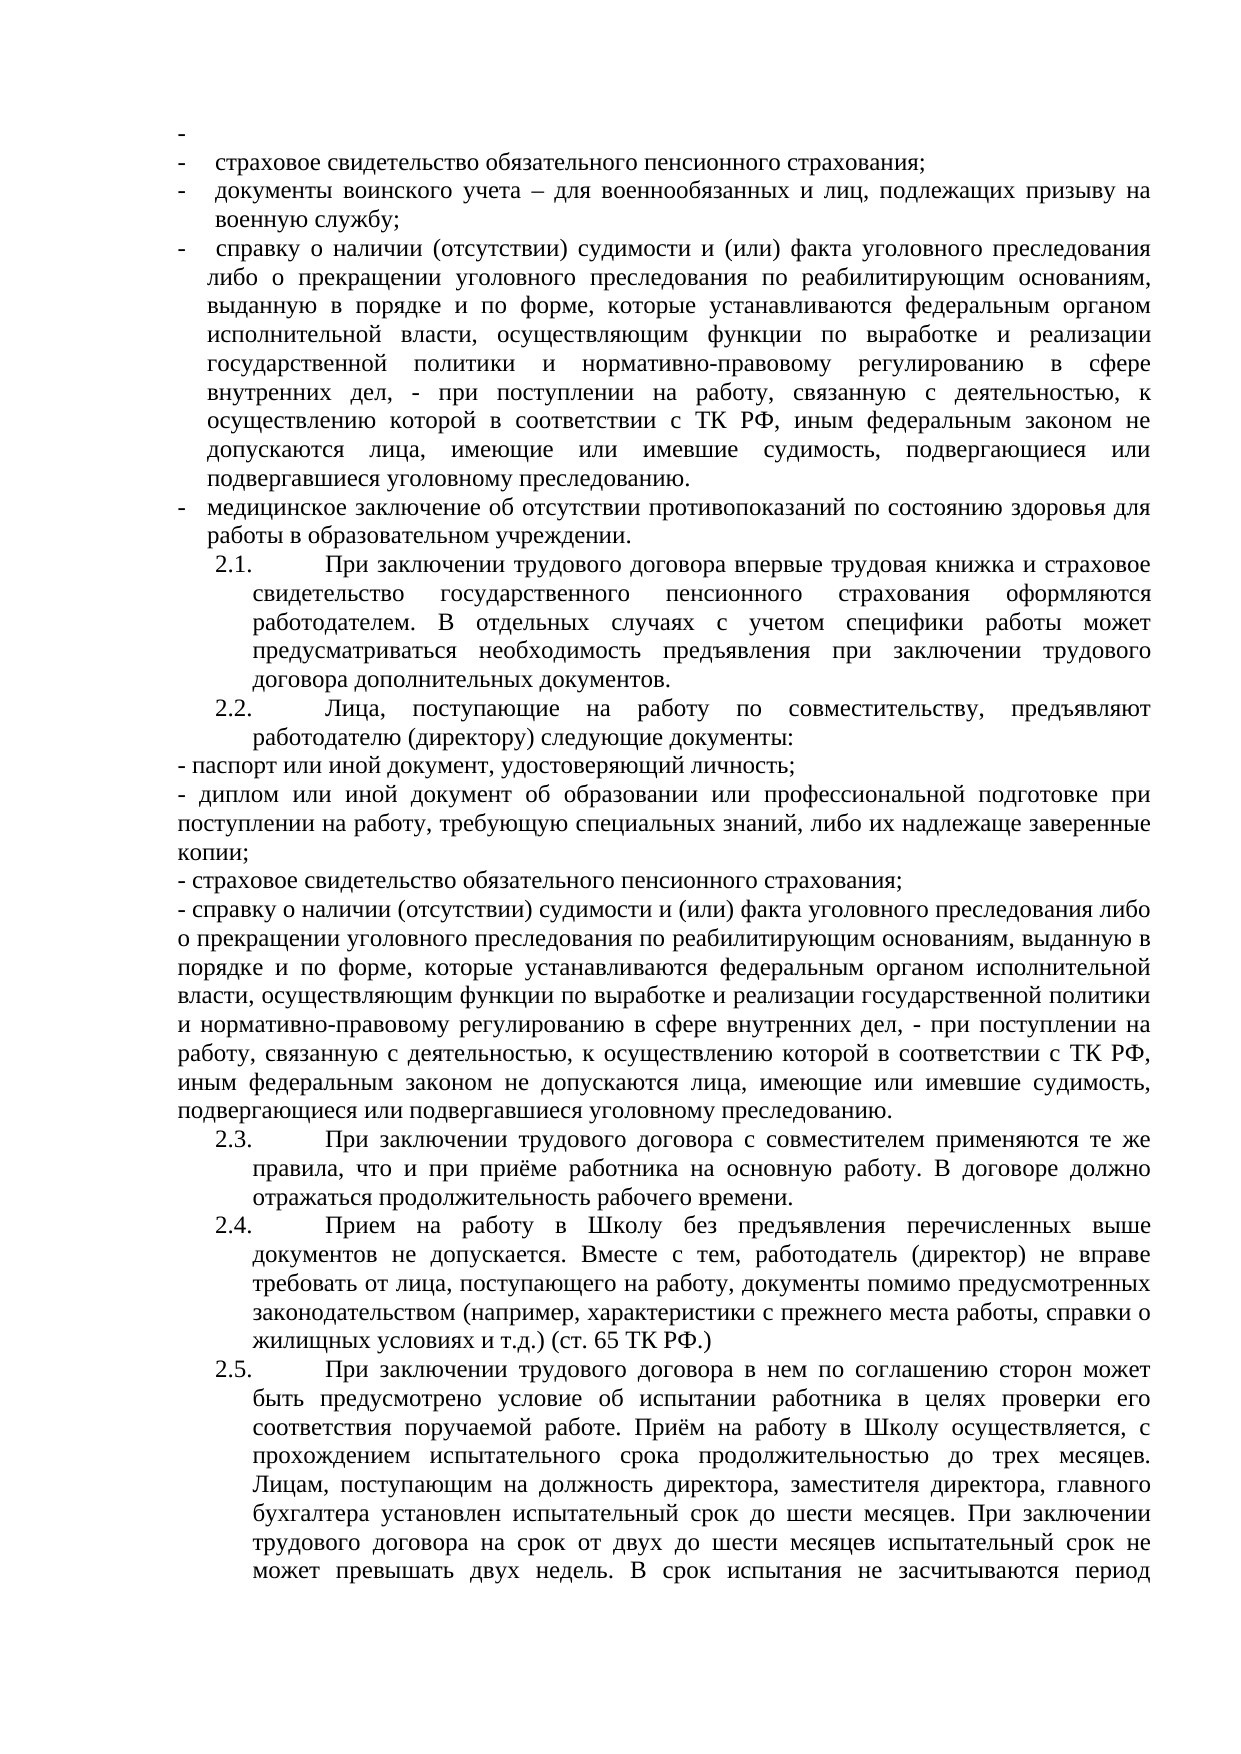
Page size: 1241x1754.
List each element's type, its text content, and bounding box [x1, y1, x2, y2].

list При заключении трудового договора с совместителем применяются те же правила, что и при приёме работника на основную работу. В договоре должно отражаться продолжительность рабочего времени. [215, 1124, 1152, 1211]
list Лица, поступающие на работу по совместительству, предъявляют работодателю (директору) следующие документы: [215, 693, 1152, 751]
list документы воинского учета – для военнообязанных и лиц, подлежащих призыву на военную службу; [177, 176, 1152, 233]
list медицинское заключение об отсутствии противопоказаний по состоянию здоровья для работы в образовательном учреждении. [177, 492, 1152, 549]
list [215, 1354, 1152, 1584]
list Прием на работу в Школу без предъявления перечисленных выше документов не допускается. Вместе с тем, работодатель (директор) не вправе требовать от лица, поступающего на работу, документы помимо предусмотренных законодательством (например, характеристики с прежнего места работы, справки о жилищных условиях и т.д.) (ст. 65 ТК РФ.) [215, 1211, 1152, 1354]
text - страховое свидетельство обязательного пенсионного страхования; [177, 866, 1152, 894]
text - справку о наличии (отсутствии) судимости и (или) факта уголовного преследования либо о прекращении уголовного преследования по реабилитирующим основаниям, выданную в порядке и по форме, которые устанавливаются федеральным органом исполнительной власти, осуществляющим функции по выработке и реализации государственной политики и нормативно-правовому регулированию в сфере внутренних дел, - при поступлении на работу, связанную с деятельностью, к осуществлению которой в соответствии с ТК РФ, иным федеральным законом не допускаются лица, имеющие или имевшие судимость, подвергающиеся или подвергавшиеся уголовному преследованию. [177, 894, 1152, 1124]
text - диплом или иной документ об образовании или профессиональной подготовке при поступлении на работу, требующую специальных знаний, либо их надлежаще заверенные копии; [177, 779, 1152, 866]
text - паспорт или иной документ, удостоверяющий личность; [177, 751, 1152, 779]
list страховое свидетельство обязательного пенсионного страхования; [177, 147, 1152, 176]
text - справку о наличии (отсутствии) судимости и (или) факта уголовного преследования либо о прекращении уголовного преследования по реабилитирующим основаниям, выданную в порядке и по форме, которые устанавливаются федеральным органом исполнительной власти, осуществляющим функции по выработке и реализации государственной политики и нормативно-правовому регулированию в сфере внутренних дел, - при поступлении на работу, связанную с деятельностью, к осуществлению которой в соответствии с ТК РФ, иным федеральным законом не допускаются лица, имеющие или имевшие судимость, подвергающиеся или подвергавшиеся уголовному преследованию. [177, 233, 1152, 492]
list При заключении трудового договора впервые трудовая книжка и страховое свидетельство государственного пенсионного страхования оформляются работодателем. В отдельных случаях с учетом специфики работы может предусматриваться необходимость предъявления при заключении трудового договора дополнительных документов. [215, 549, 1152, 693]
